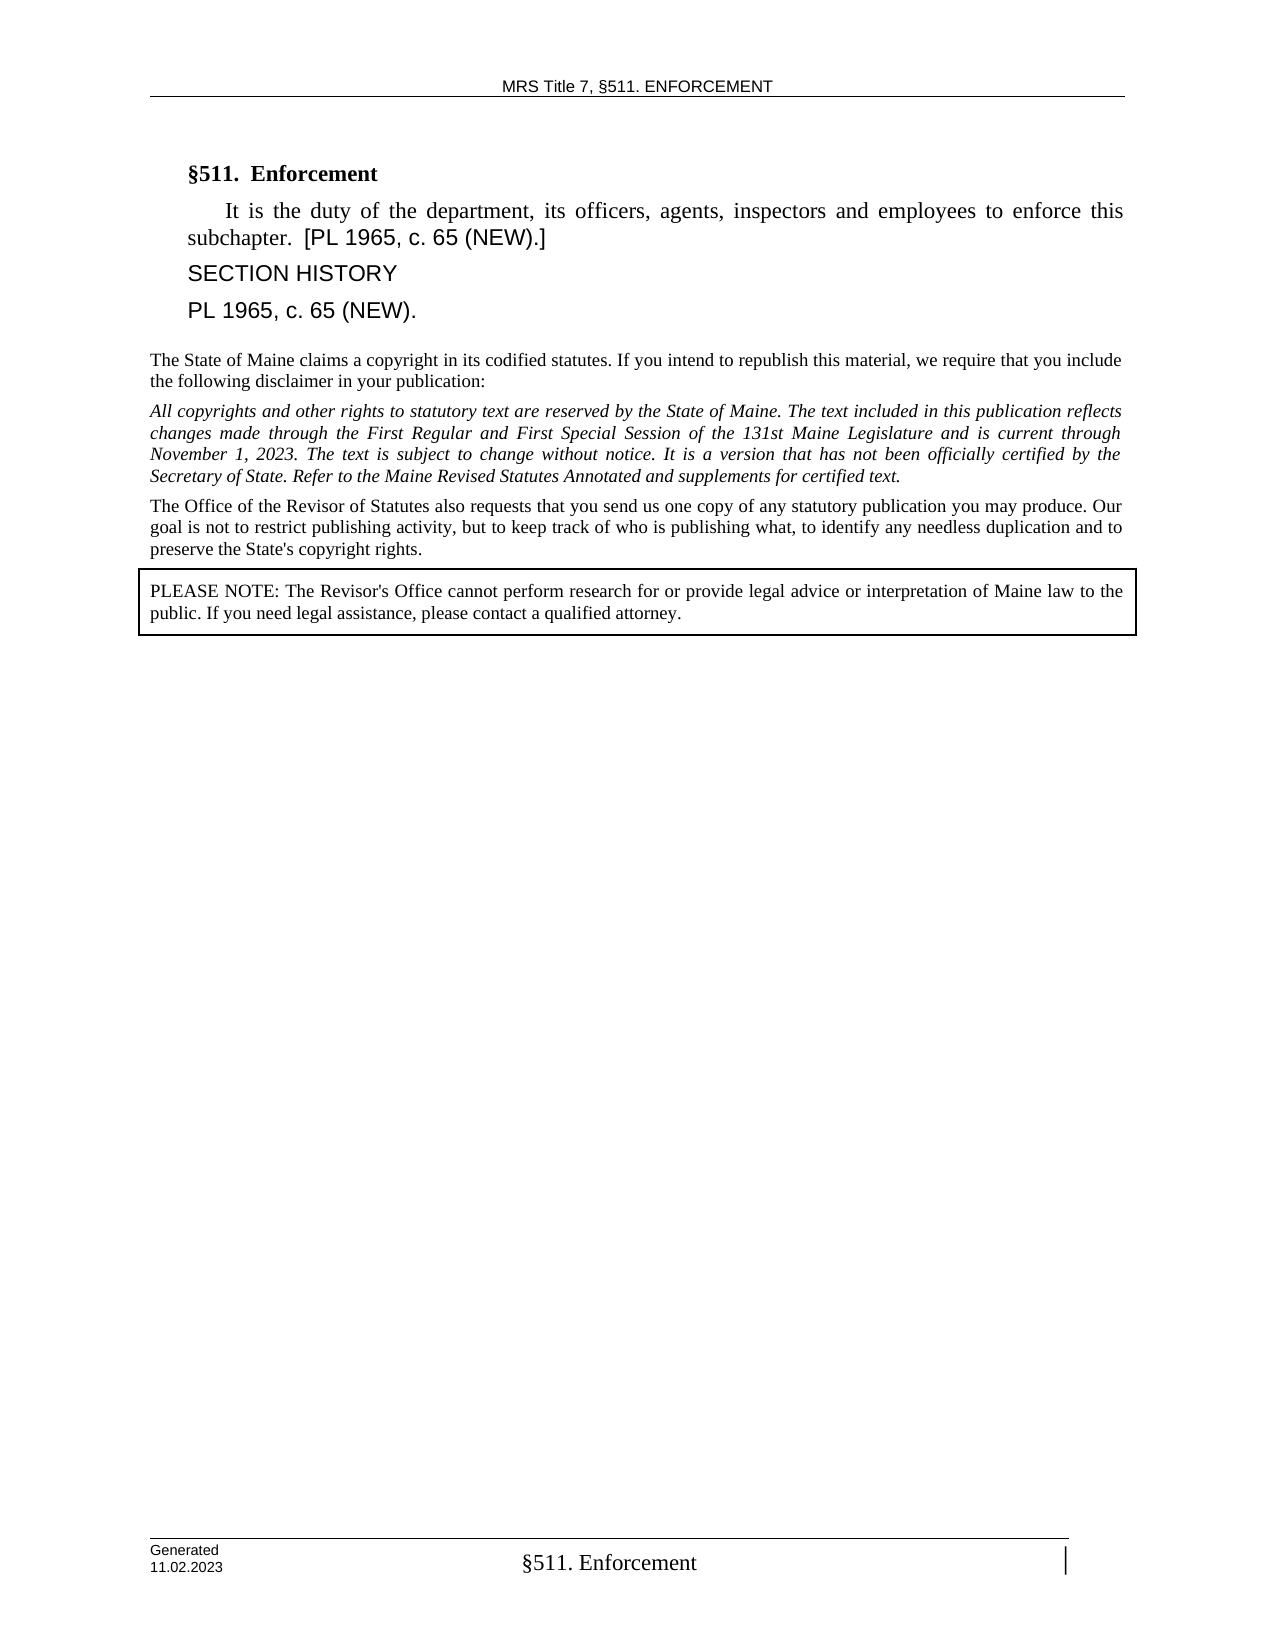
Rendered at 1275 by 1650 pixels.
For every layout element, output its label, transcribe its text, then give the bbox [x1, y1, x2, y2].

text It is the duty of the department, its officers, agents, inspectors and employees to enforce this subchapter. [PL 1965, c. 65 (NEW).] [187, 197, 1125, 250]
text The State of Maine claims a copyright in its codified statutes. If you intend to republish this material, we require that you include the following disclaimer in your publication: [150, 348, 1125, 392]
text SECTION HISTORY [187, 260, 1125, 287]
text §511. Enforcement [187, 160, 1125, 187]
text The Office of the Revisor of Statutes also requests that you send us one copy of any statutory publication you may produce. Our goal is not to restrict publishing activity, but to keep track of who is publishing what, to identify any needless duplication and to preserve the State's copyright rights. [150, 494, 1125, 559]
text PLEASE NOTE: The Revisor's Office cannot perform research for or provide legal advice or interpretation of Maine law to the public. If you need legal assistance, please contact a qualified attorney. [140, 570, 1135, 634]
text All copyrights and other rights to statutory text are reserved by the State of Maine. The text included in this publication reflects changes made through the First Regular and First Special Session of the 131st Maine Legislature and is current through November 1, 2023 . The text is subject to change without notice. It is a version that has not been officially certified by the Secretary of State. Refer to the Maine Revised Statutes Annotated and supplements for certified text. [150, 400, 1125, 486]
text PL 1965, c. 65 (NEW). [187, 297, 1125, 323]
